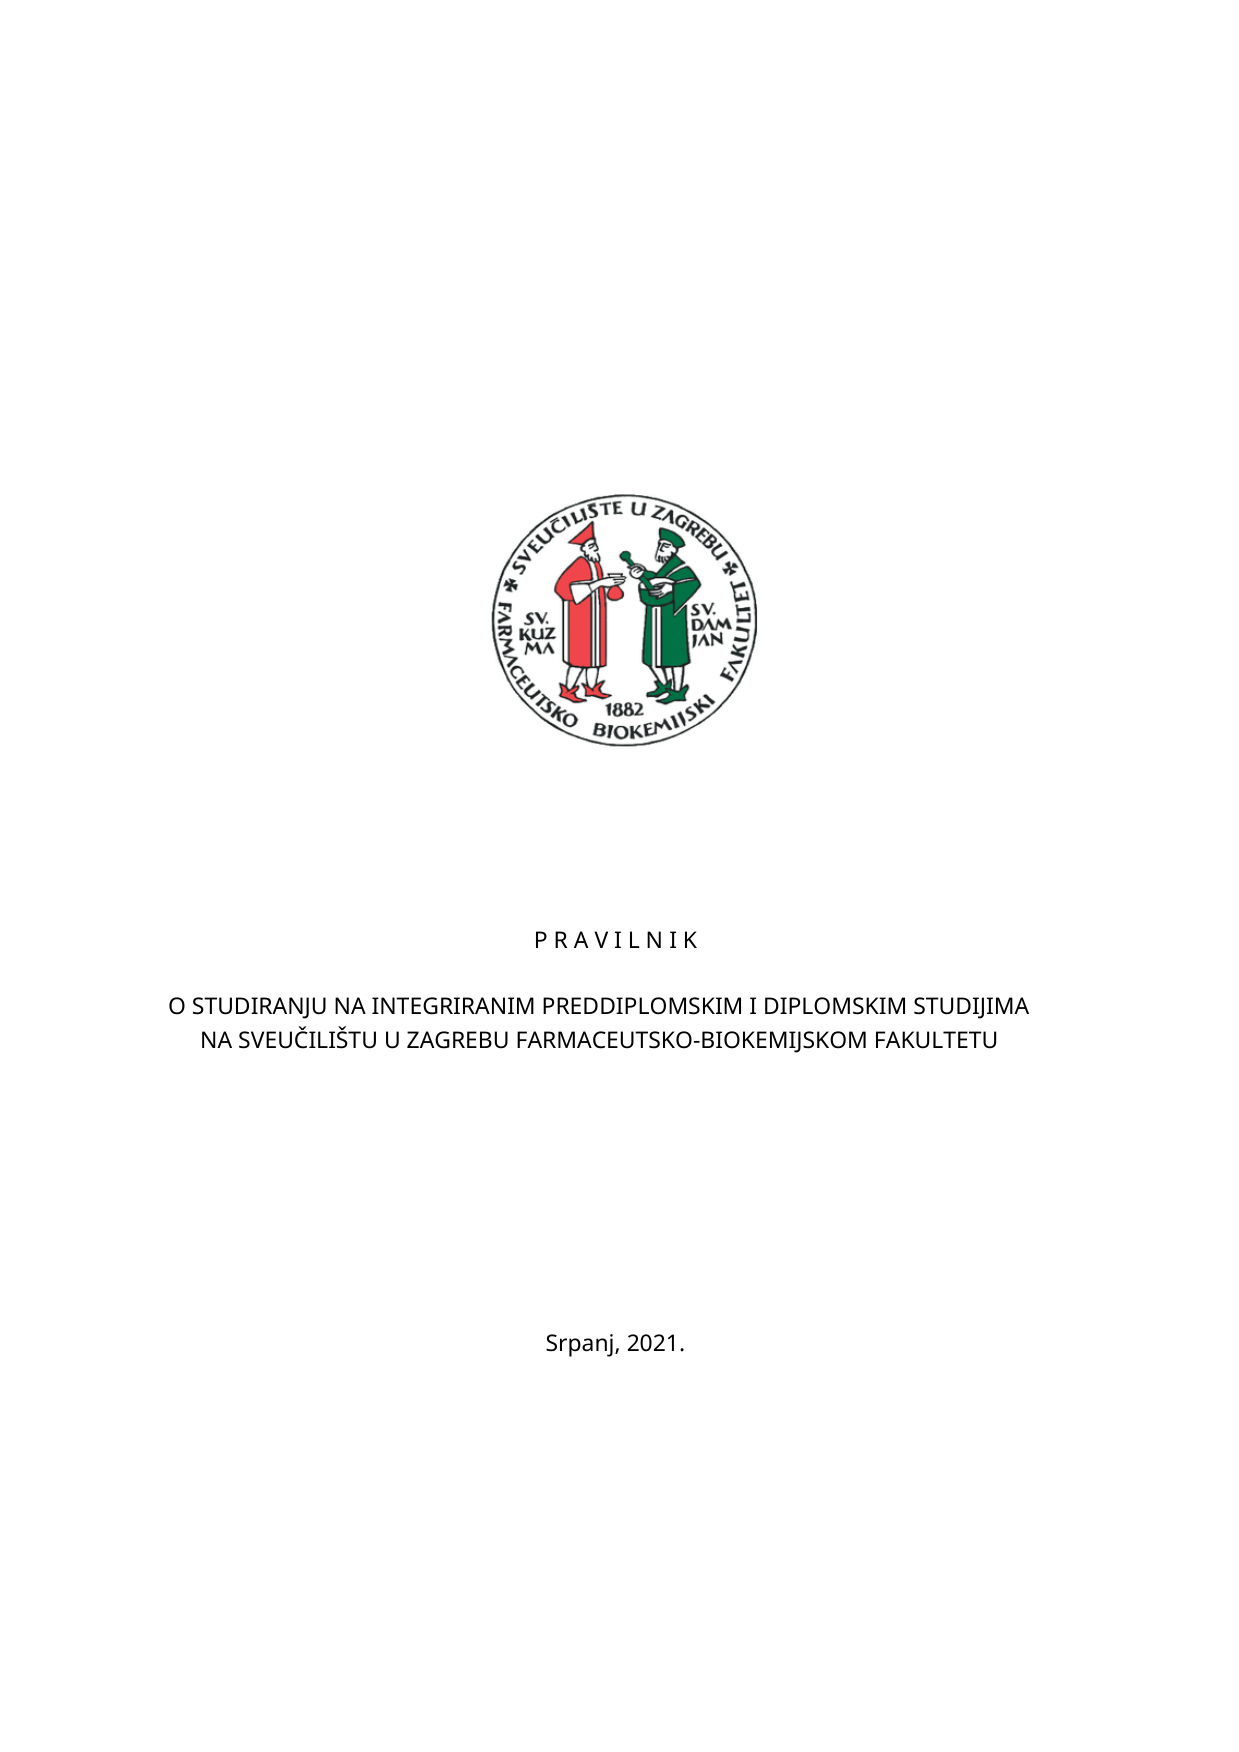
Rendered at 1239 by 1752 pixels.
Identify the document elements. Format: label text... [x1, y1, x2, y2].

text O STUDIRANJU NA INTEGRIRANIM PREDDIPLOMSKIM I DIPLOMSKIM STUDIJIMA NA SVEUČILIŠTU U ZAGREBU FARMACEUTSKO-BIOKEMIJSKOM FAKULTETU [150, 990, 1048, 1055]
text P R A V I L N I K [162, 924, 1068, 955]
picture [480, 487, 769, 753]
text Srpanj, 2021. [162, 1327, 1068, 1358]
